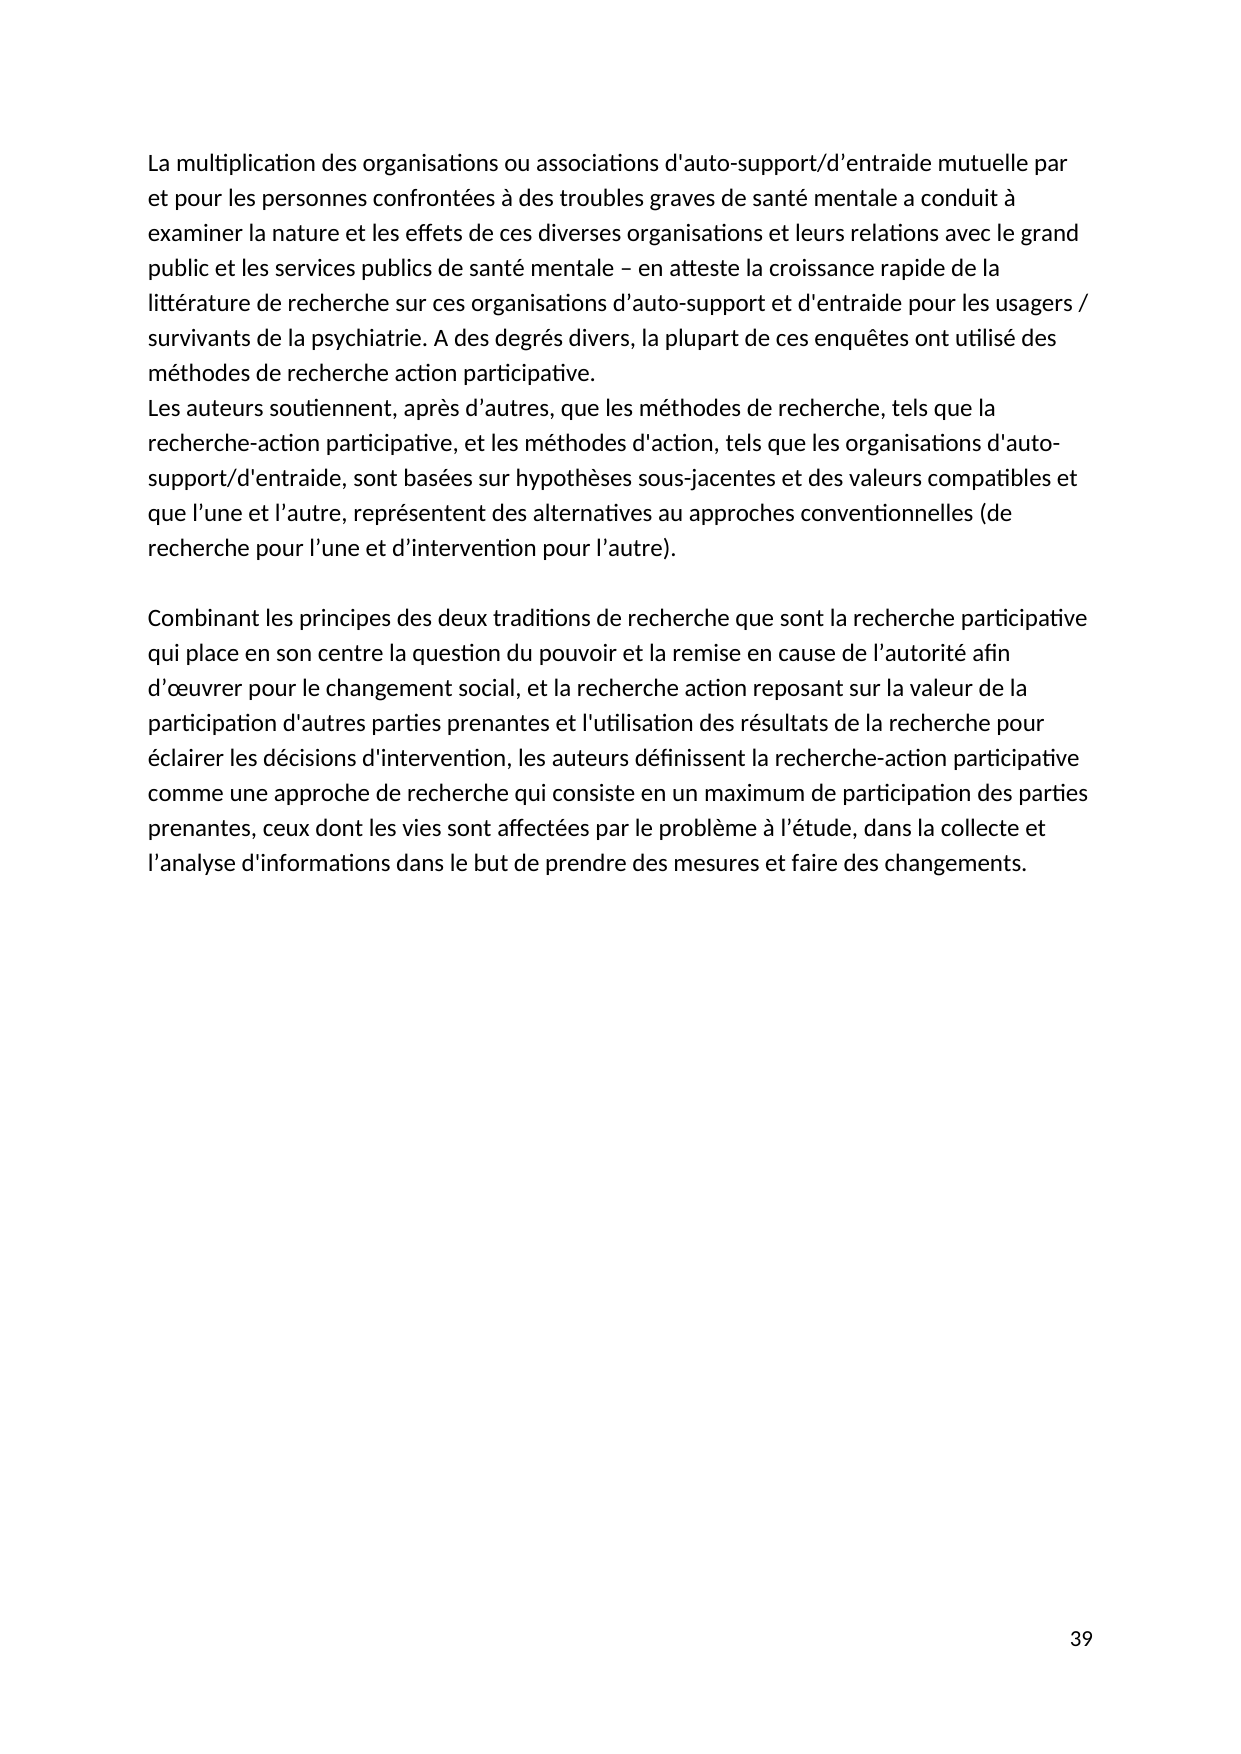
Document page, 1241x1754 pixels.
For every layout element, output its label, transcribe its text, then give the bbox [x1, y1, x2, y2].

text Combinant les principes des deux traditions de recherche que sont la recherche participative qui place en son centre la question du pouvoir et la remise en cause de l’autorité afin d’œuvrer pour le changement social, et la recherche action reposant sur la valeur de la participation d'autres parties prenantes et l'utilisation des résultats de la recherche pour éclairer les décisions d'intervention, les auteurs définissent la recherche-action participative comme une approche de recherche qui consiste en un maximum de participation des parties prenantes, ceux dont les vies sont affectées par le problème à l’étude, dans la collecte et l’analyse d'informations dans le but de prendre des mesures et faire des changements. [148, 603, 1093, 878]
text La multiplication des organisations ou associations d'auto-support/d’entraide mutuelle par et pour les personnes confrontées à des troubles graves de santé mentale a conduit à examiner la nature et les effets de ces diverses organisations et leurs relations avec le grand public et les services publics de santé mentale – en atteste la croissance rapide de la littérature de recherche sur ces organisations d’auto-support et d'entraide pour les usagers / survivants de la psychiatrie. A des degrés divers, la plupart de ces enquêtes ont utilisé des méthodes de recherche action participative. [148, 148, 1093, 388]
text Les auteurs soutiennent, après d’autres, que les méthodes de recherche, tels que la recherche-action participative, et les méthodes d'action, tels que les organisations d'auto-support/d'entraide, sont basées sur hypothèses sous-jacentes et des valeurs compatibles et que l’une et l’autre, représentent des alternatives au approches conventionnelles (de recherche pour l’une et d’intervention pour l’autre). [148, 393, 1093, 563]
